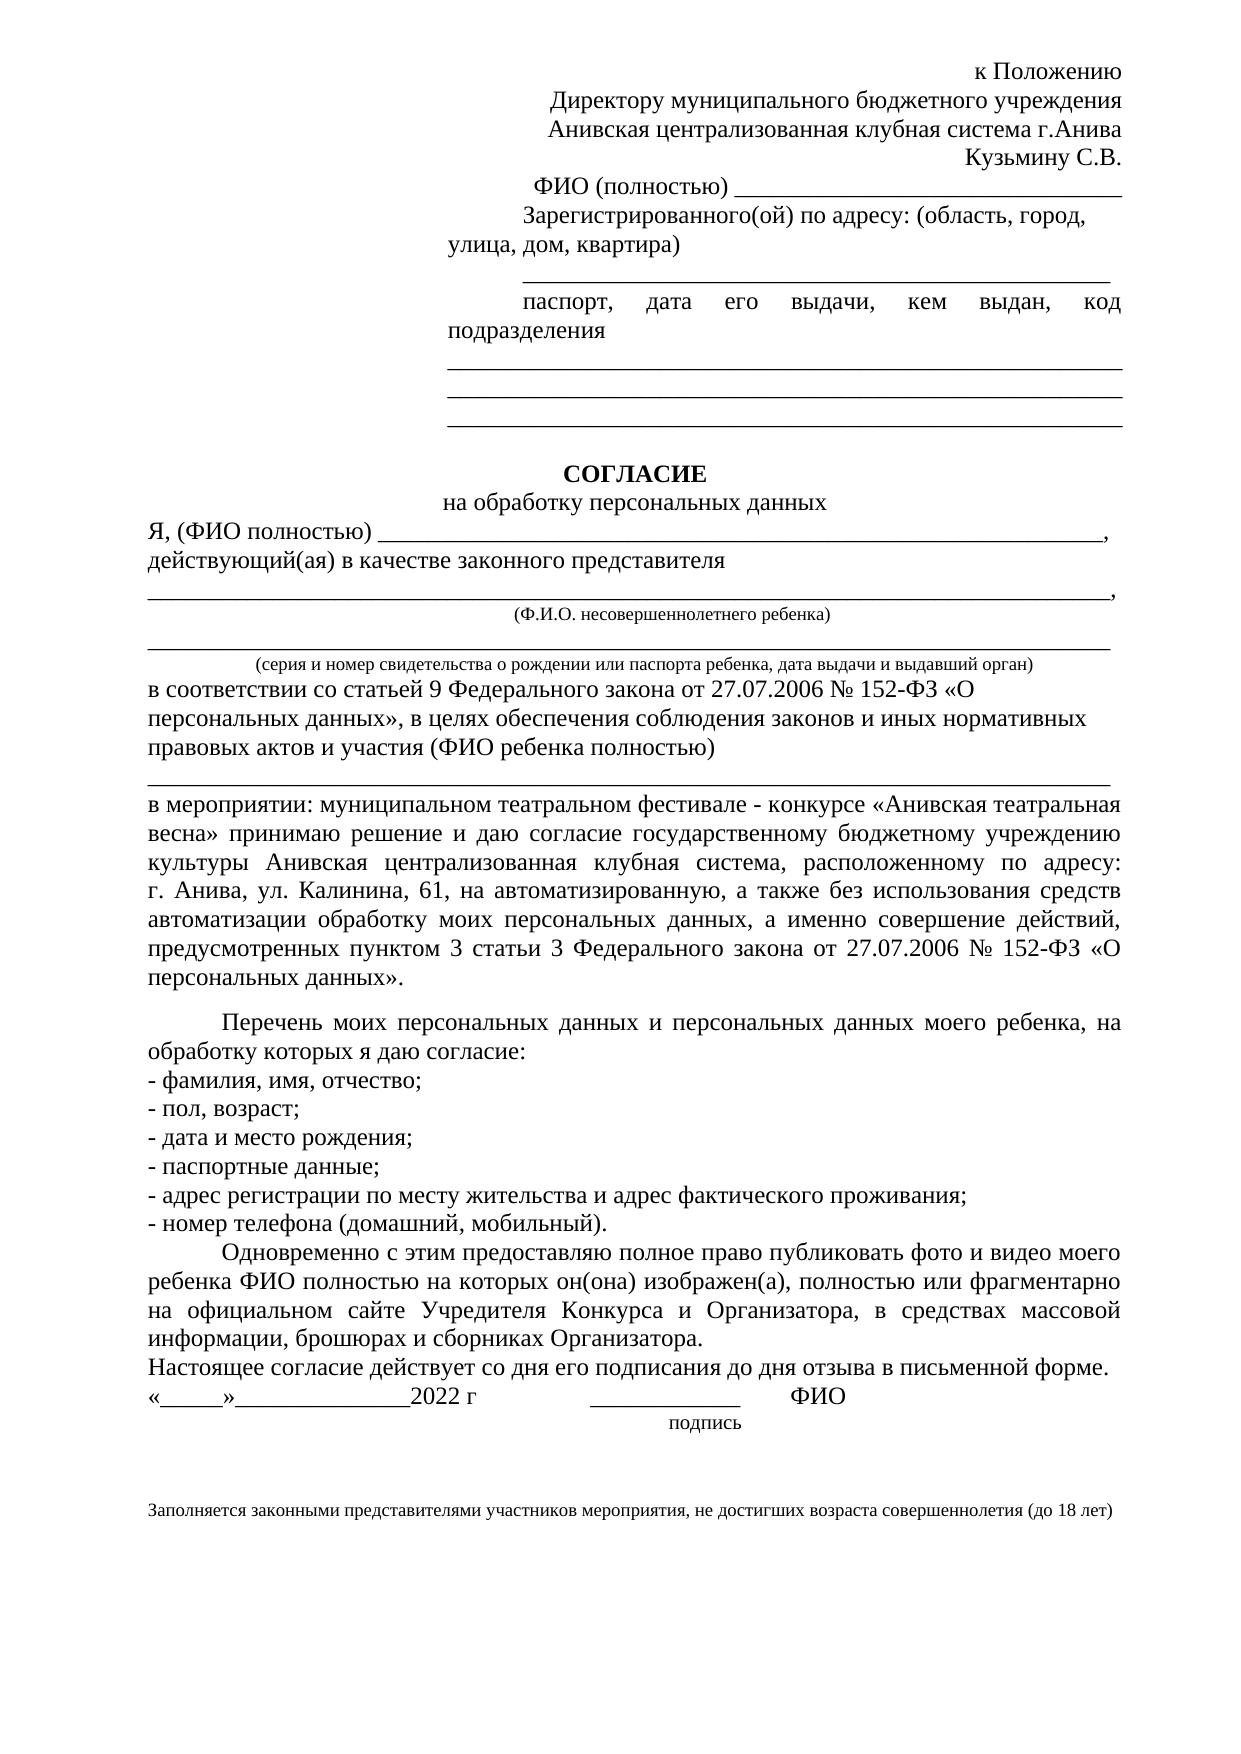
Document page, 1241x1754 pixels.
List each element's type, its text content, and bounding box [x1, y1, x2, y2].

text ______________________________________________________ [148, 344, 1122, 372]
text (серия и номер свидетельства о рождении или паспорта ребенка, дата выдачи и выдавший орган) [148, 653, 1122, 674]
text _____________________________________________________________________________, [148, 574, 1122, 602]
text - паспортные данные; [148, 1151, 1122, 1180]
text «_____»______________2022 г ____________ ФИО [148, 1381, 1122, 1410]
text паспорт, дата его выдачи, кем выдан, код подразделения [448, 286, 1122, 344]
text - пол, возраст; [148, 1093, 1122, 1122]
list в мероприятии: муниципальном театральном фестивале - конкурсе «Анивская театральная весна» принимаю решение и даю согласие государственному бюджетному учреждению культуры Анивская централизованная клубная система, расположенному по адресу: г. Анива, ул. Калинина, 61, на автоматизированную, а также без использования средств автоматизации обработку моих персональных данных, а именно совершение действий, предусмотренных пунктом 3 статьи 3 Федерального закона от 27.07.2006 № 152-ФЗ «О персональных данных». [148, 789, 1122, 991]
text Зарегистрированного(ой) по адресу: (область, город, улица, дом, квартира) [448, 200, 1122, 257]
text (Ф.И.О. несовершеннолетнего ребенка) [148, 602, 1122, 624]
text Перечень моих персональных данных и персональных данных моего ребенка, на обработку которых я даю согласие: [148, 1007, 1122, 1065]
list к Положению Директору муниципального бюджетного учреждения Анивская централизованная клубная система г.Анива [532, 56, 1122, 142]
text - фамилия, имя, отчество; [148, 1065, 1122, 1093]
text СОГЛАСИЕ [148, 459, 1122, 487]
text в соответствии со статьей 9 Федерального закона от 27.07.2006 № 152-ФЗ «О персональных данных», в целях обеспечения соблюдения законов и иных нормативных правовых актов и участия (ФИО ребенка полностью) _____________________________________________________________________________ [148, 674, 1122, 789]
text подпись [148, 1410, 1122, 1434]
text Кузьмину С.В. [448, 142, 1122, 171]
text ______________________________________________________ [148, 401, 1122, 430]
text ФИО (полностью) _______________________________ [448, 171, 1122, 200]
text Одновременно с этим предоставляю полное право публиковать фото и видео моего ребенка ФИО полностью на которых он(она) изображен(а), полностью или фрагментарно на официальном сайте Учредителя Конкурса и Организатора, в средствах массовой информации, брошюрах и сборниках Организатора. [148, 1237, 1122, 1352]
text на обработку персональных данных [148, 487, 1122, 516]
text действующий(ая) в качестве законного представителя [148, 545, 1122, 574]
text _______________________________________________ [448, 257, 1122, 286]
text - адрес регистрации по месту жительства и адрес фактического проживания; [148, 1180, 1122, 1208]
text - номер телефона (домашний, мобильный). [148, 1208, 1122, 1237]
text Настоящее согласие действует со дня его подписания до дня отзыва в письменной форме. [148, 1352, 1122, 1381]
text Заполняется законными представителями участников мероприятия, не достигших возраста совершеннолетия (до 18 лет) [148, 1498, 1122, 1520]
text ______________________________________________________ [148, 372, 1122, 401]
text _____________________________________________________________________________ [148, 624, 1122, 653]
text Я, (ФИО полностью) __________________________________________________________, [148, 516, 1122, 545]
text - дата и место рождения; [148, 1122, 1122, 1151]
